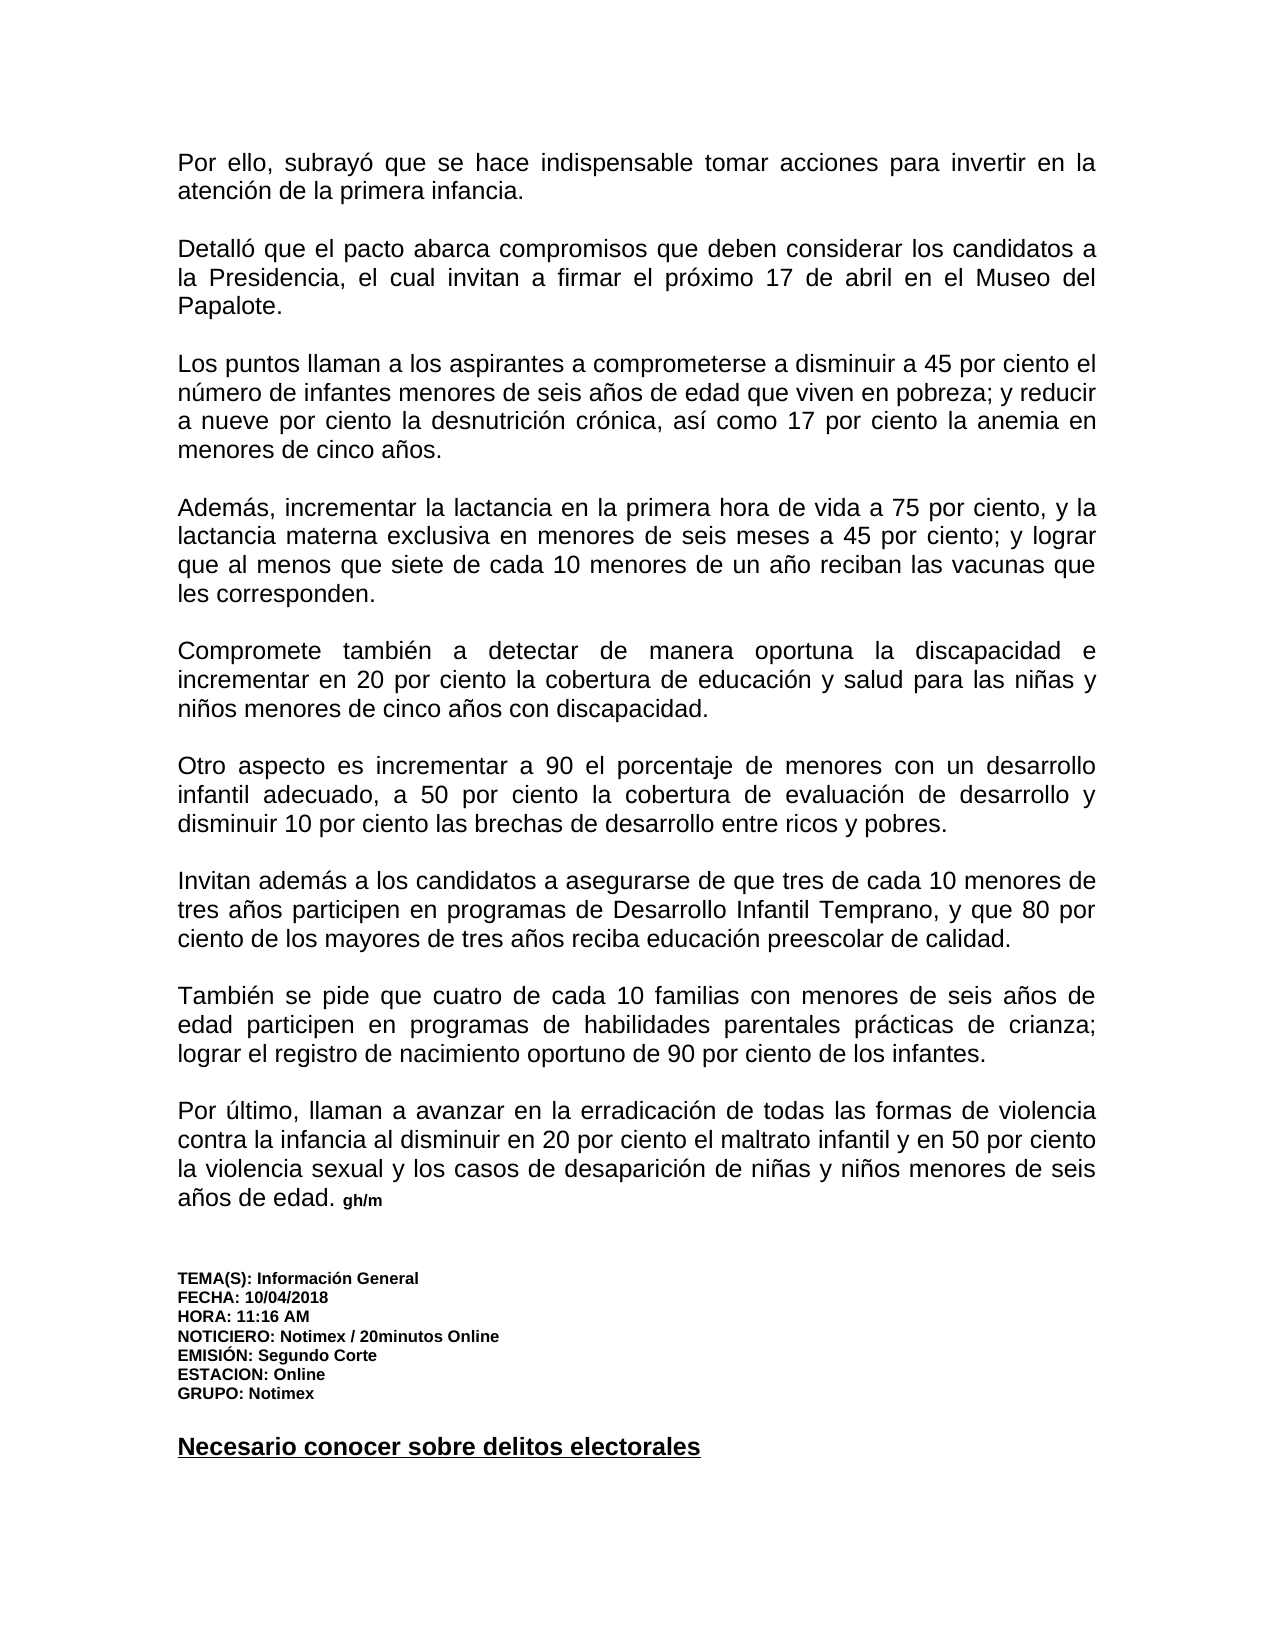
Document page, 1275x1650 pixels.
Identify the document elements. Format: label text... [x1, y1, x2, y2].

text Además, incrementar la lactancia en la primera hora de vida a 75 por ciento, y la lactancia materna exclusiva en menores de seis meses a 45 por ciento; y lograr que al menos que siete de cada 10 menores de un año reciban las vacunas que les corresponden. [177, 493, 1098, 608]
text EMISIÓN: Segundo Corte [177, 1346, 1098, 1365]
text Por ello, subrayó que se hace indispensable tomar acciones para invertir en la atención de la primera infancia. [177, 148, 1098, 205]
text Necesario conocer sobre delitos electorales [177, 1432, 1098, 1461]
text FECHA: 10/04/2018 [177, 1288, 1098, 1307]
text HORA: 11:16 AM [177, 1307, 1098, 1326]
text Detalló que el pacto abarca compromisos que deben considerar los candidatos a la Presidencia, el cual invitan a firmar el próximo 17 de abril en el Museo del Papalote. [177, 234, 1098, 320]
text También se pide que cuatro de cada 10 familias con menores de seis años de edad participen en programas de habilidades parentales prácticas de crianza; lograr el registro de nacimiento oportuno de 90 por ciento de los infantes. [177, 981, 1098, 1068]
text Invitan además a los candidatos a asegurarse de que tres de cada 10 menores de tres años participen en programas de Desarrollo Infantil Temprano, y que 80 por ciento de los mayores de tres años reciba educación preescolar de calidad. [177, 866, 1098, 953]
text NOTICIERO: Notimex / 20minutos Online [177, 1326, 1098, 1346]
text ESTACION: Online [177, 1365, 1098, 1384]
text GRUPO: Notimex [177, 1384, 1098, 1403]
text Compromete también a detectar de manera oportuna la discapacidad e incrementar en 20 por ciento la cobertura de educación y salud para las niñas y niños menores de cinco años con discapacidad. [177, 636, 1098, 723]
text Por último, llaman a avanzar en la erradicación de todas las formas de violencia contra la infancia al disminuir en 20 por ciento el maltrato infantil y en 50 por ciento la violencia sexual y los casos de desaparición de niñas y niños menores de seis años de edad. gh/m [177, 1096, 1098, 1211]
text Otro aspecto es incrementar a 90 el porcentaje de menores con un desarrollo infantil adecuado, a 50 por ciento la cobertura de evaluación de desarrollo y disminuir 10 por ciento las brechas de desarrollo entre ricos y pobres. [177, 751, 1098, 838]
text TEMA(S): Información General [177, 1269, 1098, 1288]
text Los puntos llaman a los aspirantes a comprometerse a disminuir a 45 por ciento el número de infantes menores de seis años de edad que viven en pobreza; y reducir a nueve por ciento la desnutrición crónica, así como 17 por ciento la anemia en menores de cinco años. [177, 349, 1098, 464]
